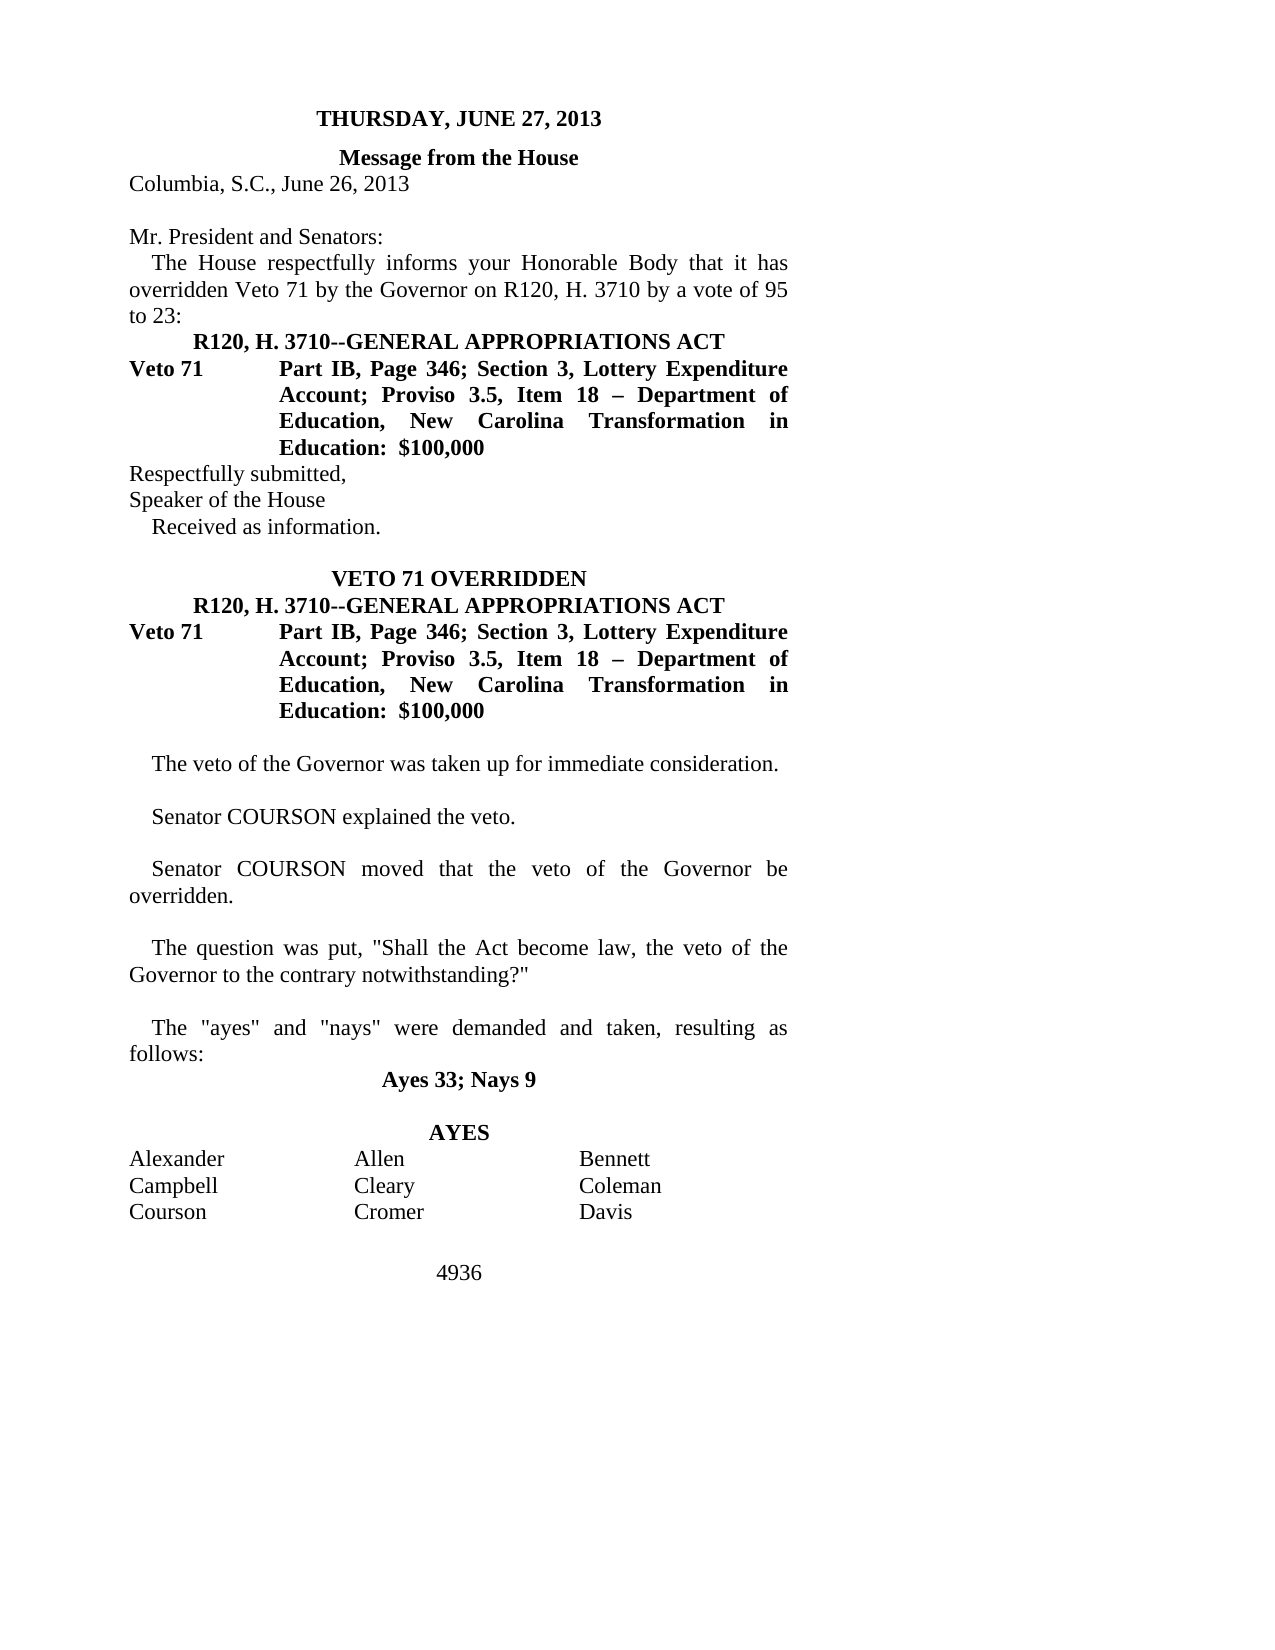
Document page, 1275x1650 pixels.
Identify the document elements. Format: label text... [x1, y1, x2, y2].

text Ayes 33; Nays 9 [129, 1066, 789, 1093]
text Campbell Cleary Coleman [129, 1172, 789, 1198]
text AYES [129, 1119, 789, 1145]
text VETO 71 OVERRIDDEN [129, 566, 789, 592]
text Message from the House [129, 144, 789, 170]
text The "ayes" and "nays" were demanded and taken, resulting as follows: [129, 1013, 789, 1066]
text Senator COURSON moved that the veto of the Governor be overridden. [129, 855, 789, 908]
text Respectfully submitted, Speaker of the House [129, 460, 789, 513]
text The veto of the Governor was taken up for immediate consideration. [129, 750, 789, 776]
text R120, H. 3710--GENERAL APPROPRIATIONS ACT [129, 328, 789, 355]
text Courson Cromer Davis [129, 1198, 789, 1224]
text Mr. President and Senators: [129, 223, 789, 249]
text Veto 71 Part IB, Page 346; Section 3, Lottery Expenditure Account; Proviso 3.5, Item 18 – Department of Education, New Carolina Transformation in Education: $100,000 [129, 355, 789, 460]
text The House respectfully informs your Honorable Body that it has overridden Veto 71 by the Governor on R120, H. 3710 by a vote of 95 to 23: [129, 249, 789, 328]
text Veto 71 Part IB, Page 346; Section 3, Lottery Expenditure Account; Proviso 3.5, Item 18 – Department of Education, New Carolina Transformation in Education: $100,000 [129, 618, 789, 724]
text R120, H. 3710--GENERAL APPROPRIATIONS ACT [129, 592, 789, 618]
text Senator COURSON explained the veto. [129, 803, 789, 829]
text Received as information. [129, 513, 789, 539]
text The question was put, "Shall the Act become law, the veto of the Governor to the contrary notwithstanding?" [129, 934, 789, 987]
text Columbia, S.C., June 26, 2013 [129, 170, 789, 197]
text Alexander Allen Bennett [129, 1145, 789, 1172]
